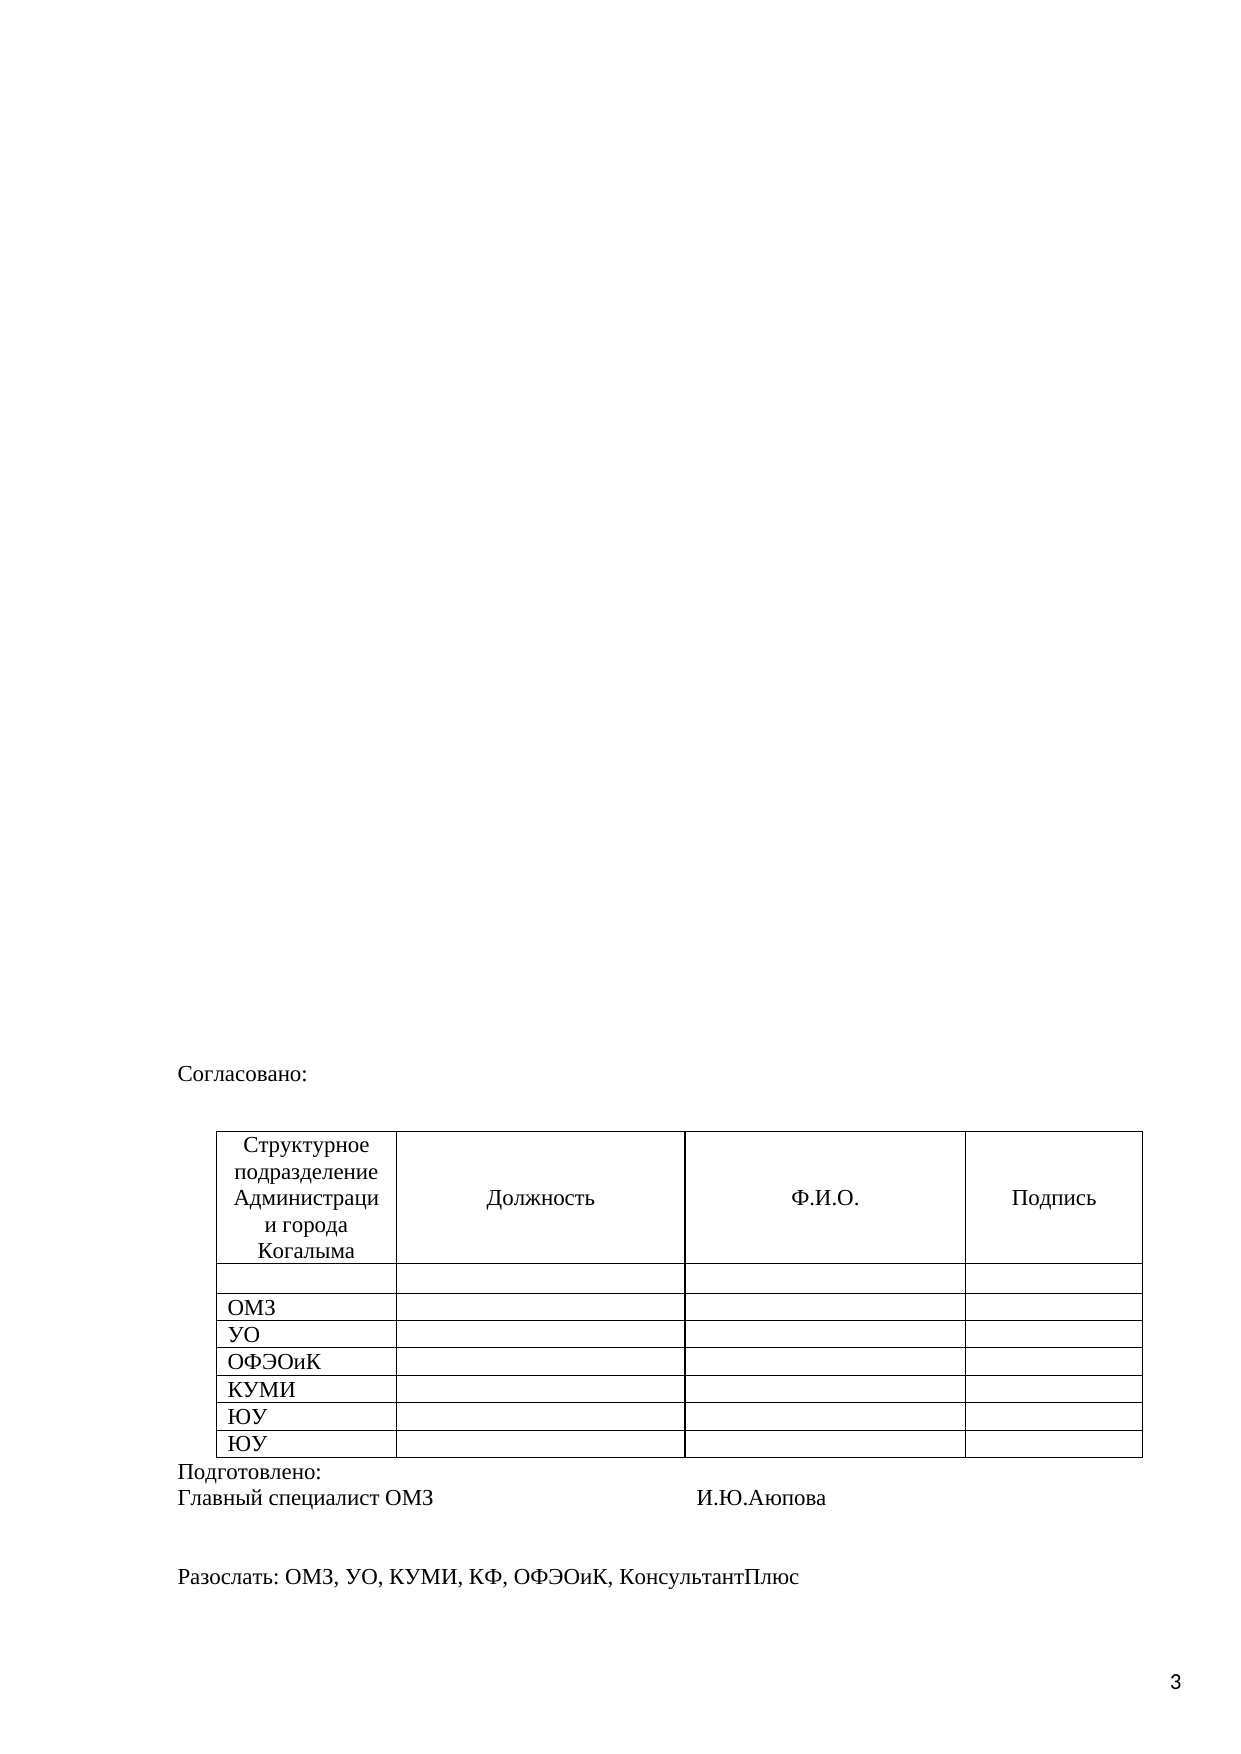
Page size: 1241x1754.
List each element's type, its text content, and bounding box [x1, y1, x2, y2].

table_cell УО [217, 1321, 396, 1347]
table_cell [397, 1321, 684, 1347]
table_cell [966, 1431, 1142, 1457]
table_cell [966, 1294, 1142, 1320]
table_cell [966, 1376, 1142, 1402]
table_cell [966, 1264, 1142, 1292]
table_cell [397, 1294, 684, 1320]
table_cell [397, 1264, 684, 1292]
table_cell [686, 1348, 965, 1375]
text Согласовано: [177, 1061, 1181, 1087]
table_cell ОМЗ [217, 1294, 396, 1320]
table_cell [966, 1403, 1142, 1429]
text Главный специалист ОМЗ И.Ю.Аюпова [177, 1484, 1181, 1511]
table_cell [686, 1403, 965, 1429]
table_cell [217, 1264, 396, 1292]
table_cell [397, 1348, 684, 1375]
table_header Должность [397, 1132, 684, 1263]
table_cell ЮУ [217, 1403, 396, 1429]
table_cell КУМИ [217, 1376, 396, 1402]
table_cell [686, 1431, 965, 1457]
table_cell [397, 1403, 684, 1429]
table_cell [686, 1264, 965, 1292]
table_cell [397, 1431, 684, 1457]
table_header Подпись [966, 1132, 1142, 1263]
text Подготовлено: [177, 1125, 1181, 1484]
table_cell [686, 1376, 965, 1402]
table_cell [966, 1348, 1142, 1375]
table_cell [397, 1376, 684, 1402]
table_cell ОФЭОиК [217, 1348, 396, 1375]
table_header Структурное подразделение Администрации города Когалыма [217, 1132, 396, 1263]
table_cell [686, 1294, 965, 1320]
table_cell ЮУ [217, 1431, 396, 1457]
table_cell [966, 1321, 1142, 1347]
text Разослать: ОМЗ, УО, КУМИ, КФ, ОФЭОиК, КонсультантПлюс [177, 1563, 1181, 1590]
table_header Ф.И.О. [686, 1132, 965, 1263]
table_cell [686, 1321, 965, 1347]
